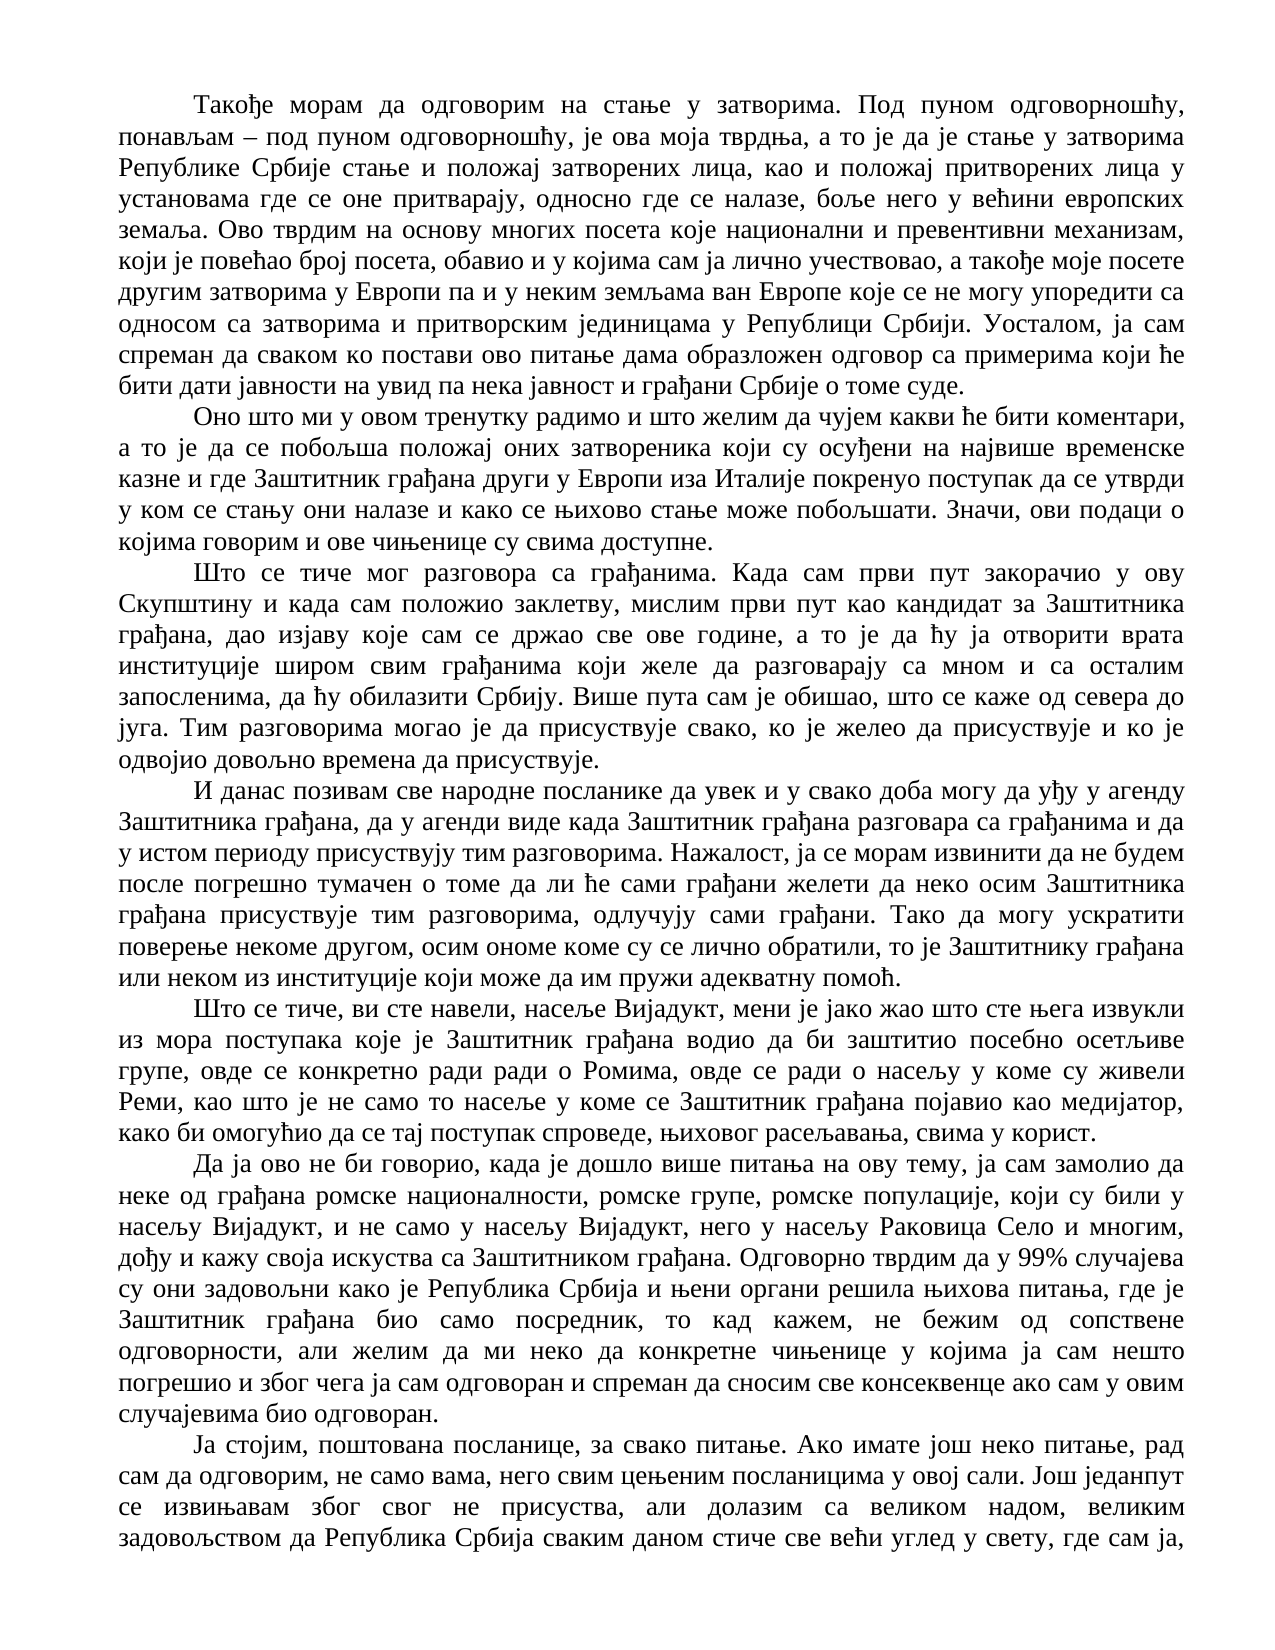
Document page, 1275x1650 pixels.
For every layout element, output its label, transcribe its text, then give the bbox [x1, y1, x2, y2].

text Такође морам да одговорим на стање у затворима. Под пуном одговорношћу, понављам – под пуном одговорношћу, је ова моја тврдња, а то је да је стање у затворима Републике Србије стање и положај затворених лица, као и положај притворених лица у установама где се оне притварају, односно где се налазе, боље него у већини европских земаља. Ово тврдим на основу многих посета које национални и превентивни механизам, који је повећао број посета, обавио и у којима сам ја лично учествовао, а такође моје посете другим затворима у Европи па и у неким земљама ван Европе које се не могу упоредити са односом са затворима и притворским јединицама у Републици Србији. Уосталом, ја сам спреман да сваком ко постави ово питање дама образложен одговор са примерима који ће бити дати јавности на увид па нека јавност и грађани Србије о томе суде. [118, 89, 1186, 400]
text И данас позивам све народне посланике да увек и у свако доба могу да уђу у агенду Заштитника грађана, да у агенди виде када Заштитник грађана разговара са грађанима и да у истом периоду присуствују тим разговорима. Нажалост, ја се морам извинити да не будем после погрешно тумачен о томе да ли ће сами грађани желети да неко осим Заштитника грађана присуствује тим разговорима, одлучују сами грађани. Тако да могу ускратити поверење некоме другом, осим ономе коме су се лично обратили, то је Заштитнику грађана или неком из институције који може да им пружи адекватну помоћ. [118, 774, 1186, 992]
text Што се тиче мог разговора са грађанима. Када сам први пут закорачио у ову Скупштину и када сам положио заклетву, мислим први пут као кандидат за Заштитника грађана, дао изјаву које сам се држао све ове године, а то је да ћу ја отворити врата институције широм свим грађанима који желе да разговарају са мном и са осталим запосленима, да ћу обилазити Србију. Више пута сам је обишао, што се каже од севера до југа. Тим разговорима могао је да присуствује свако, ко је желео да присуствује и ко је одвојио довољно времена да присуствује. [118, 556, 1186, 774]
text Што се тиче, ви сте навели, насеље Вијадукт, мени је јако жао што сте њега извукли из мора поступака које је Заштитник грађана водио да би заштитио посебно осетљиве групе, овде се конкретно ради ради о Ромима, овде се ради о насељу у коме су живели Реми, као што је не само то насеље у коме се Заштитник грађана појавио као медијатор, како би омогућио да се тај поступак спроведе, њиховог расељавања, свима у корист. [118, 992, 1186, 1148]
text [118, 1428, 1186, 1552]
text Оно што ми у овом тренутку радимо и што желим да чујем какви ће бити коментари, а то је да се побољша положај оних затвореника који су осуђени на највише временске казне и где Заштитник грађана други у Европи иза Италије покренуо поступак да се утврди у ком се стању они налазе и како се њихово стање може побољшати. Значи, ови подаци о којима говорим и ове чињенице су свима доступне. [118, 400, 1186, 556]
text Да ја ово не би говорио, када је дошло више питања на ову тему, ја сам замолио да неке од грађана ромске националности, ромске групе, ромске популације, који су били у насељу Вијадукт, и не само у насељу Вијадукт, него у насељу Раковица Село и многим, дођу и кажу своја искуства са Заштитником грађана. Одговорно тврдим да у 99% случајева су они задовољни како је Република Србија и њени органи решила њихова питања, где је Заштитник грађана био само посредник, то кад кажем, не бежим од сопствене одговорности, али желим да ми неко да конкретне чињенице у којима ја сам нешто погрешио и због чега ја сам одговоран и спреман да сносим све консеквенце ако сам у овим случајевима био одговоран. [118, 1148, 1186, 1428]
